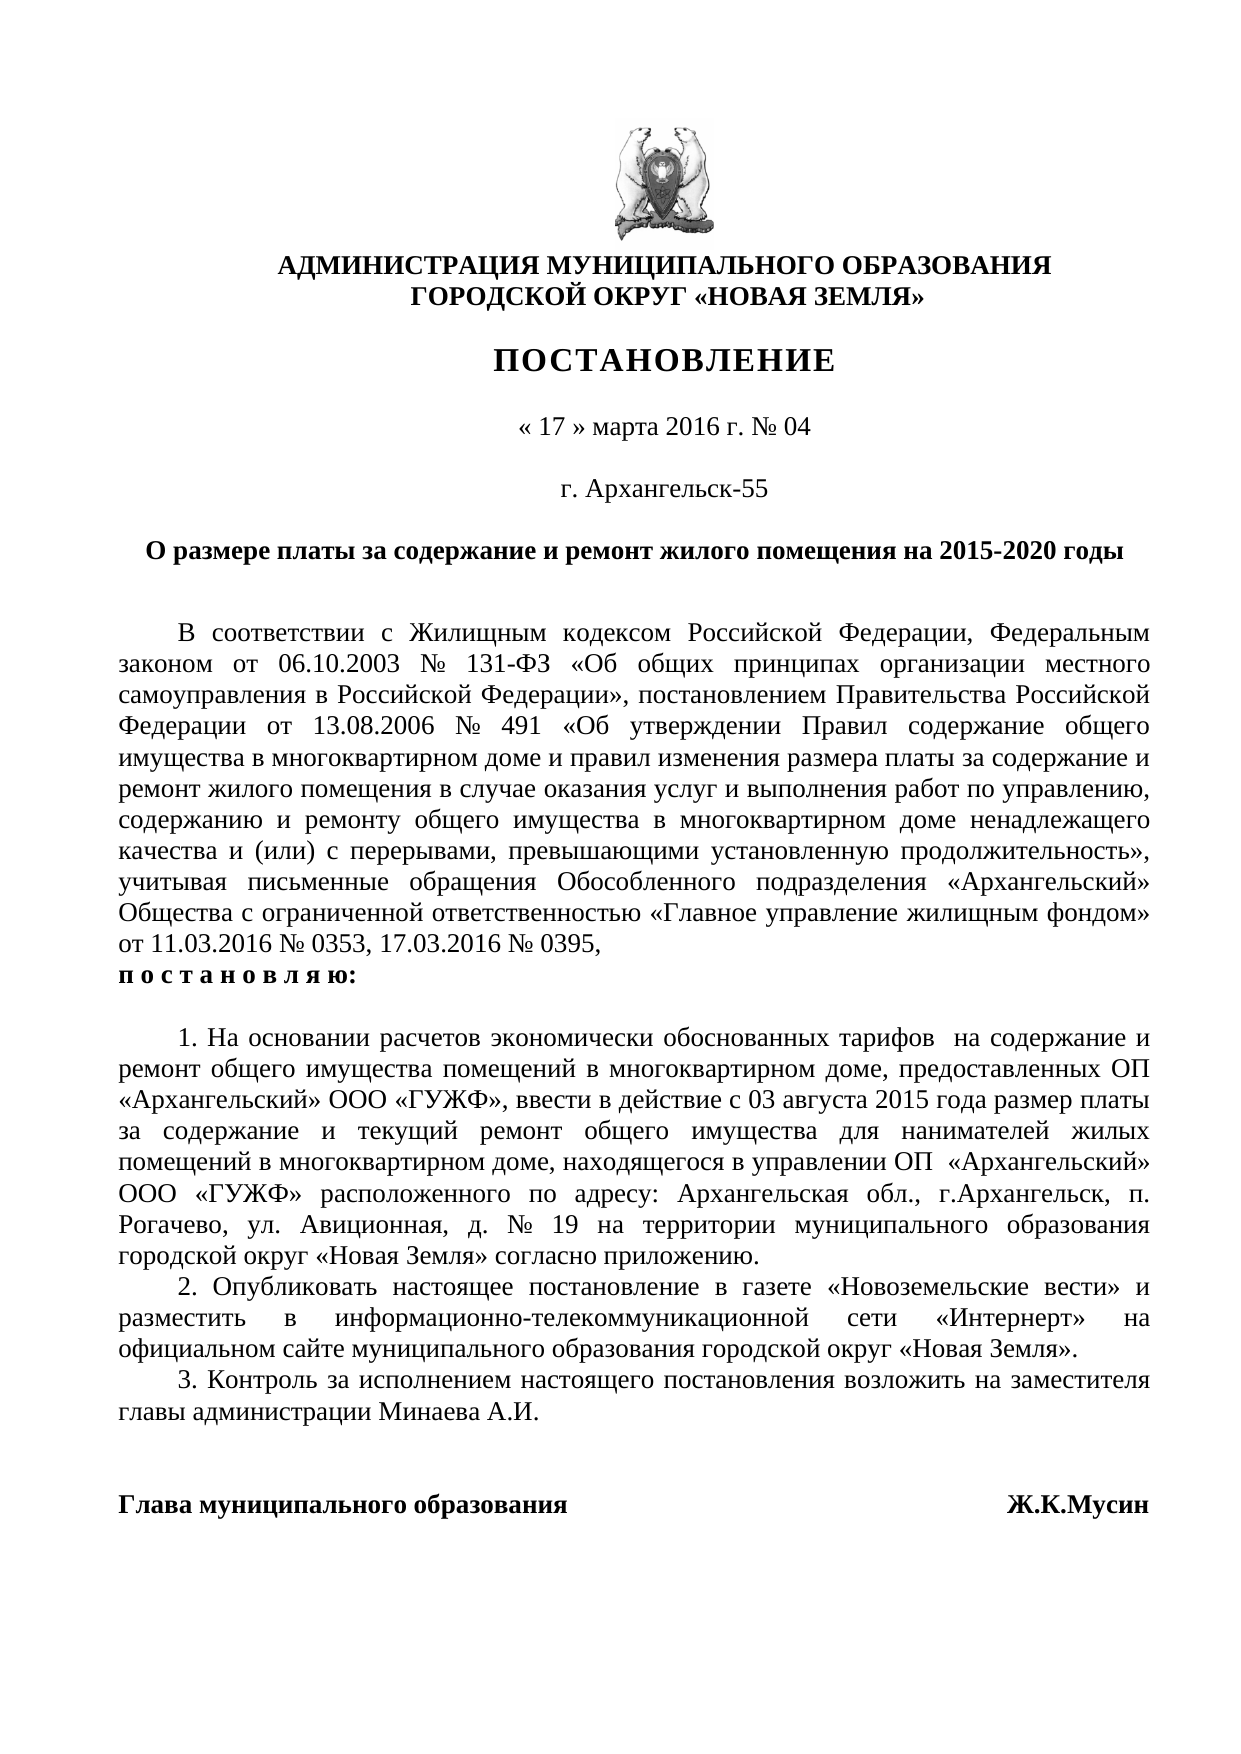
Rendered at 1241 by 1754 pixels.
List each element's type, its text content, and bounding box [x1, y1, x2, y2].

text О размере платы за содержание и ремонт жилого помещения на 2015-2020 годы [118, 534, 1152, 566]
text 1. На основании расчетов экономически обоснованных тарифов на содержание и ремонт общего имущества помещений в многоквартирном доме, предоставленных ОП «Архангельский» ООО «ГУЖФ», ввести в действие с 03 августа 2015 года размер платы за содержание и текущий ремонт общего имущества для нанимателей жилых помещений в многоквартирном доме, находящегося в управлении ОП «Архангельский» ООО «ГУЖФ» расположенного по адресу: Архангельская обл., г.Архангельск, п. Рогачево, ул. Авиционная, д. № 19 на территории муниципального образования городской округ «Новая Земля» согласно приложению. [118, 1021, 1152, 1270]
text г. Архангельск-55 [118, 472, 1152, 503]
text Глава муниципального образования Ж.К.Мусин [118, 1488, 1152, 1519]
text ГОРОДСКОЙ ОКРУГ «НОВАЯ ЗЕМЛЯ» [118, 281, 1152, 312]
text п о с т а н о в л я ю: [118, 959, 1152, 990]
text В соответствии с Жилищным кодексом Российской Федерации, Федеральным законом от 06.10.2003 № 131-ФЗ «Об общих принципах организации местного самоуправления в Российской Федерации», постановлением Правительства Российской Федерации от 13.08.2006 № 491 «Об утверждении Правил содержание общего имущества в многоквартирном доме и правил изменения размера платы за содержание и ремонт жилого помещения в случае оказания услуг и выполнения работ по управлению, содержанию и ремонту общего имущества в многоквартирном доме ненадлежащего качества и (или) с перерывами, превышающими установленную продолжительность», учитывая письменные обращения Обособленного подразделения «Архангельский» Общества с ограниченной ответственностью «Главное управление жилищным фондом» от 11.03.2016 № 0353, 17.03.2016 № 0395, [118, 616, 1152, 959]
text АДМИНИСТРАЦИЯ МУНИЦИПАЛЬНОГО ОБРАЗОВАНИЯ [118, 249, 1152, 281]
text « 17 » марта 2016 г. № 04 [118, 410, 1152, 441]
text 3. Контроль за исполнением настоящего постановления возложить на заместителя главы администрации Минаева А.И. [118, 1363, 1152, 1426]
text ПОСТАНОВЛЕНИЕ [118, 340, 1152, 379]
text 2. Опубликовать настоящее постановление в газете «Новоземельские вести» и разместить в информационно-телекоммуникационной сети «Интернерт» на официальном сайте муниципального образования городской округ «Новая Земля». [118, 1270, 1152, 1363]
